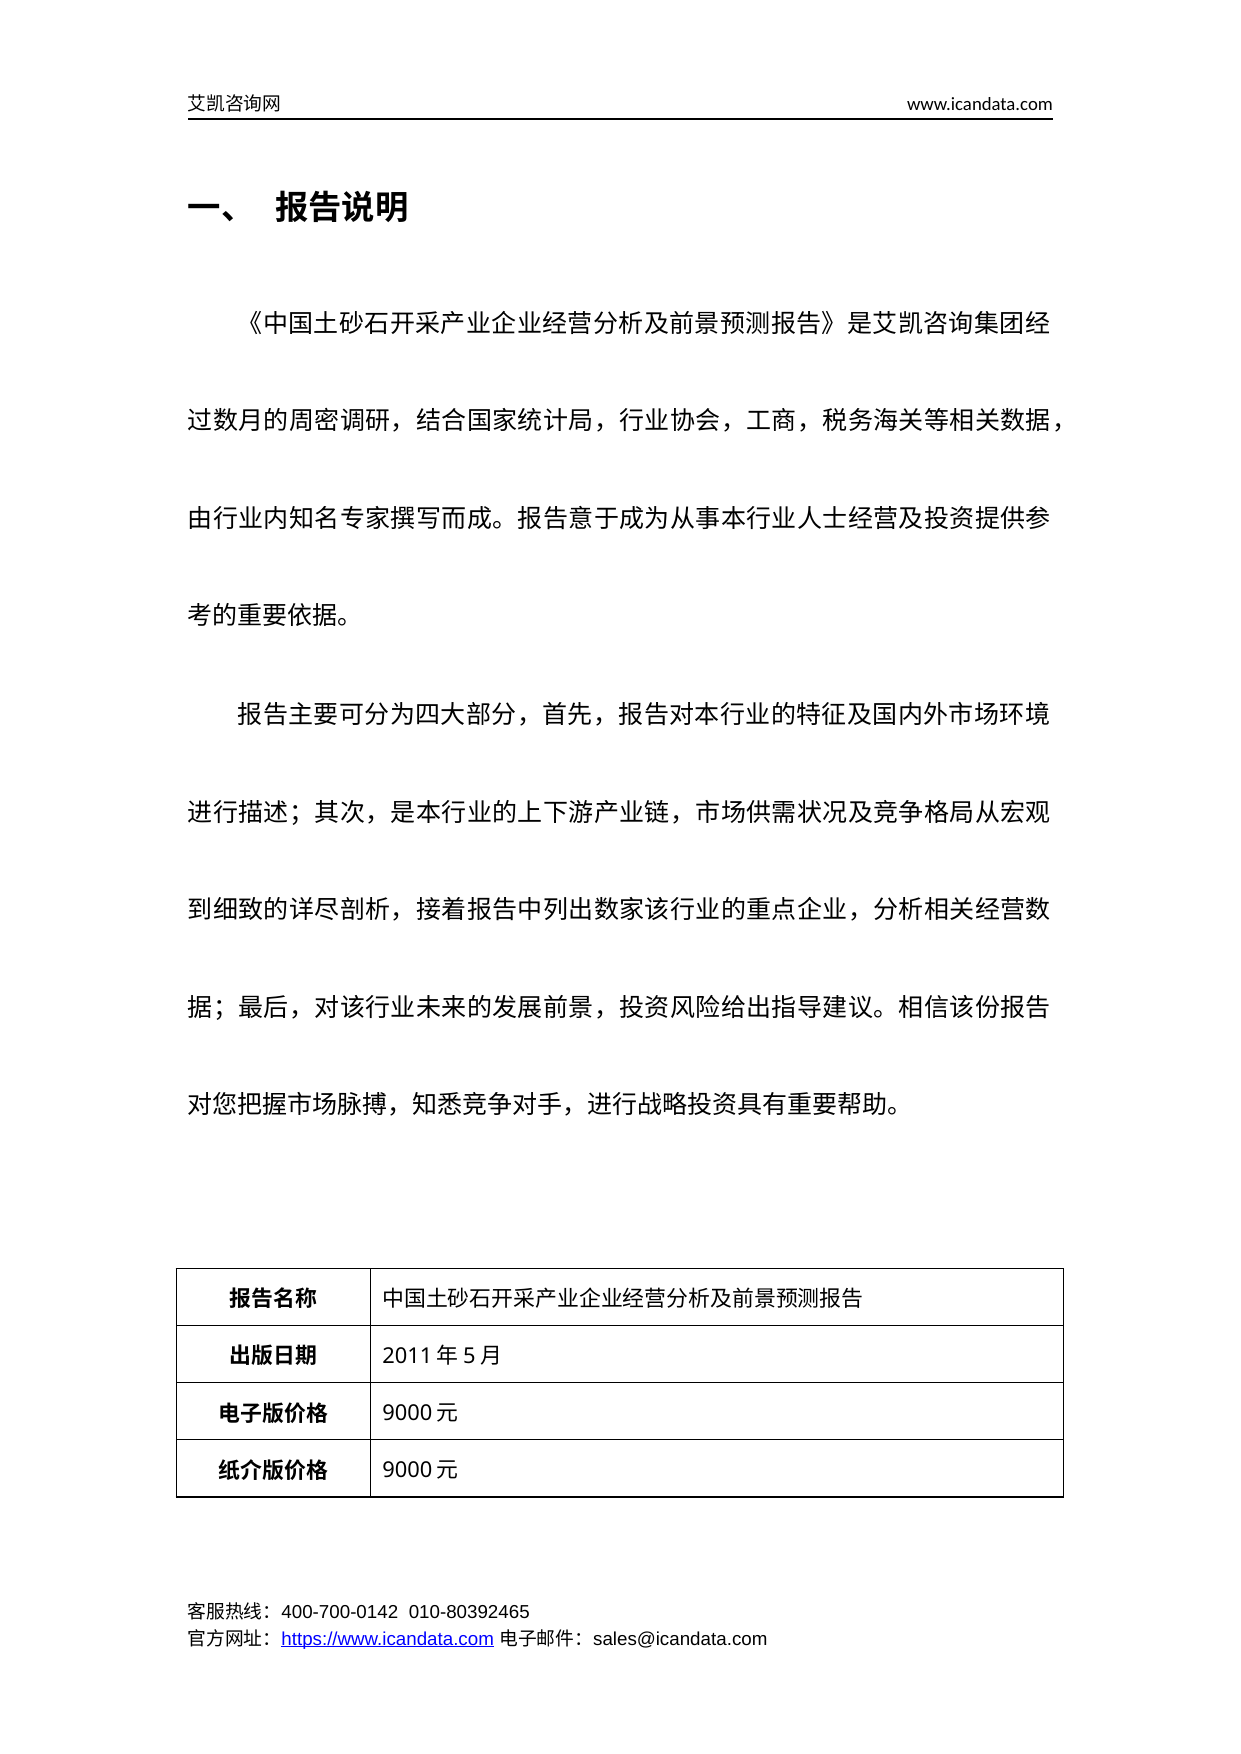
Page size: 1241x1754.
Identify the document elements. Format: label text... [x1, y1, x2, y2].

text 报告主要可分为四大部分，首先，报告对本行业的特征及国内外市场环境进行描述；其次，是本行业的上下游产业链，市场供需状况及竞争格局从宏观到细致的详尽剖析，接着报告中列出数家该行业的重点企业，分析相关经营数据；最后，对该行业未来的发展前景，投资风险给出指导建议。相信该份报告对您把握市场脉搏，知悉竞争对手，进行战略投资具有重要帮助。 [187, 681, 1053, 1136]
table_cell 9000元 [371, 1383, 1063, 1439]
table_cell 纸介版价格 [177, 1440, 370, 1496]
table_header 中国土砂石开采产业企业经营分析及前景预测报告 [371, 1269, 1063, 1325]
table_cell 电子版价格 [177, 1383, 370, 1439]
table_cell 2011年5月 [371, 1326, 1063, 1382]
table_cell 9000元 [371, 1440, 1063, 1496]
table_cell 出版日期 [177, 1326, 370, 1382]
subtitle 报告说明 [187, 172, 1053, 237]
table_header 报告名称 [177, 1269, 370, 1325]
text 《中国土砂石开采产业企业经营分析及前景预测报告》是艾凯咨询集团经过数月的周密调研，结合国家统计局，行业协会，工商，税务海关等相关数据，由行业内知名专家撰写而成。报告意于成为从事本行业人士经营及投资提供参考的重要依据。 [187, 289, 1053, 646]
